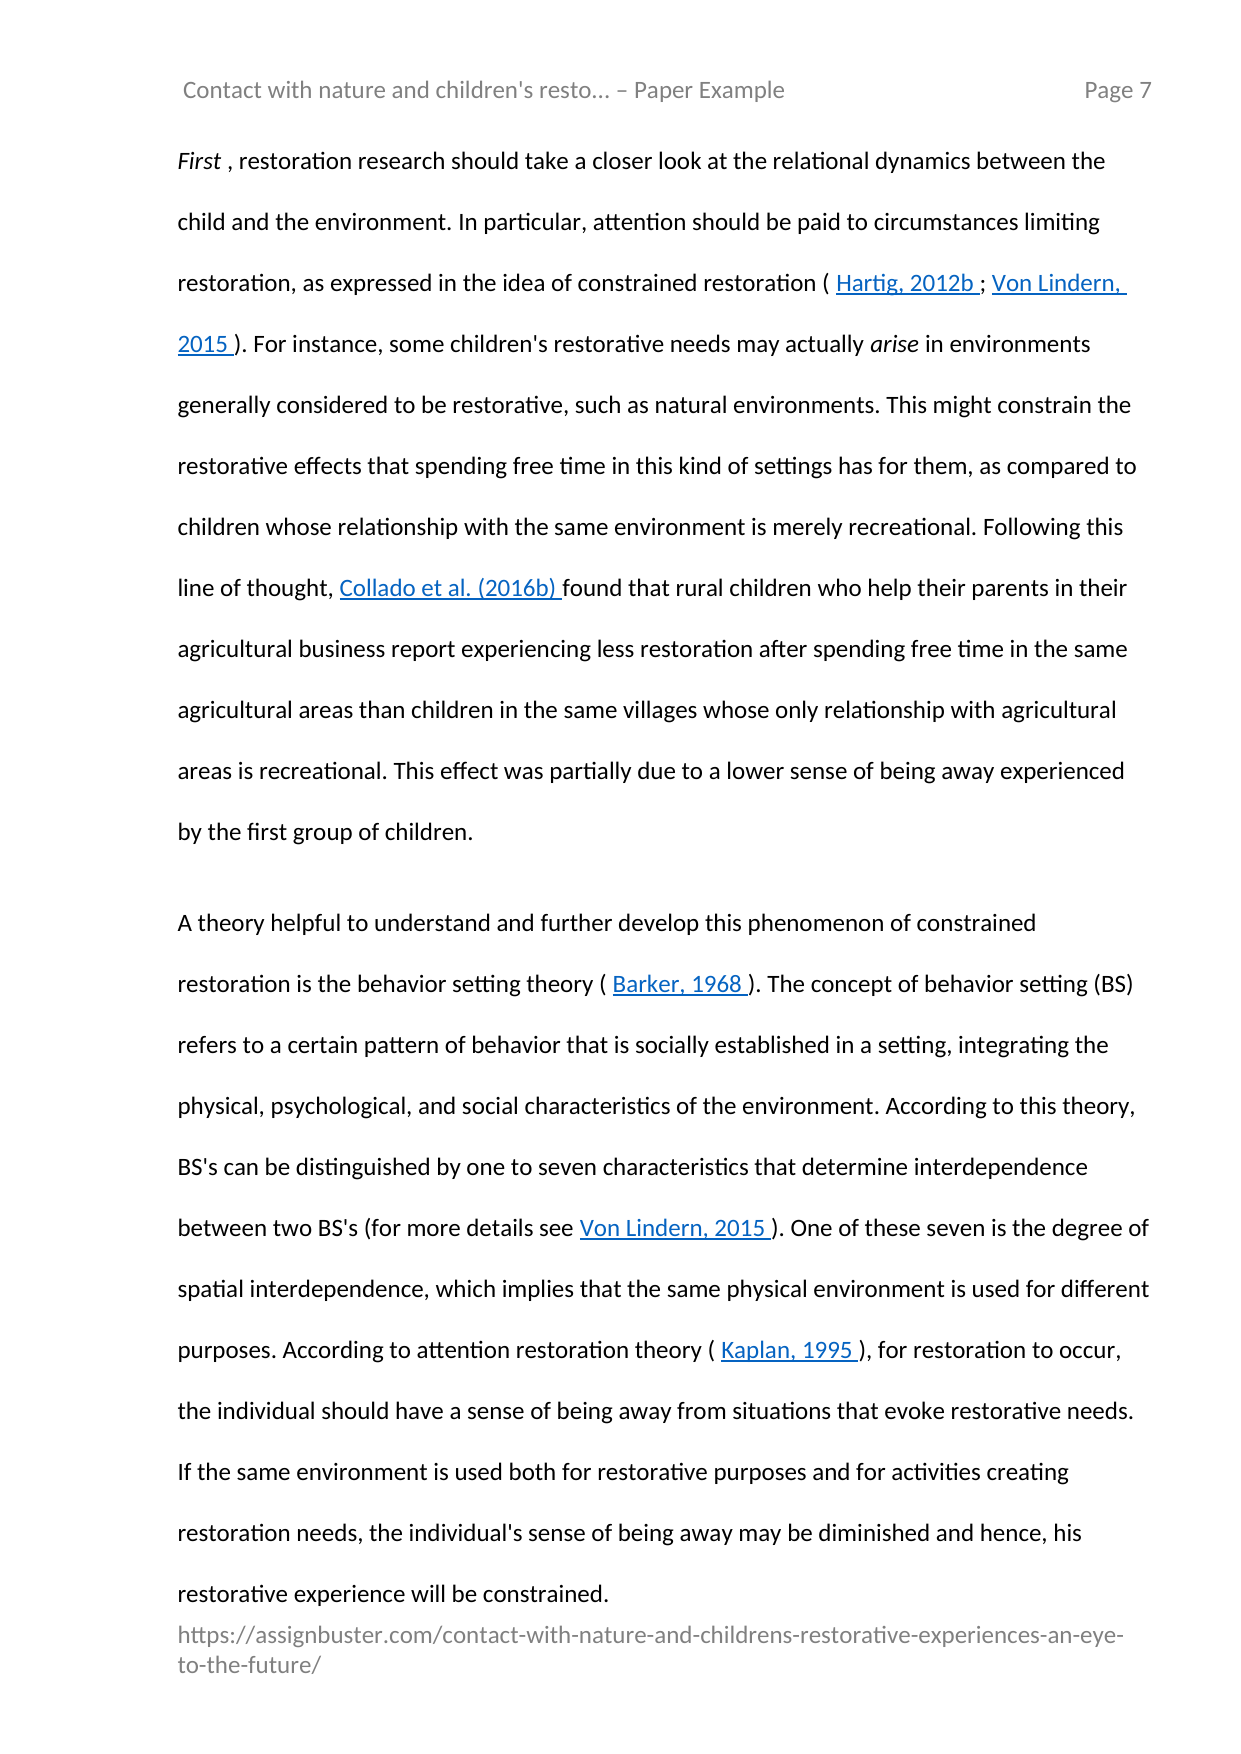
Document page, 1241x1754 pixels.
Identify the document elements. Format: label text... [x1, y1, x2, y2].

text A theory helpful to understand and further develop this phenomenon of constrained restoration is the behavior setting theory ( Barker, 1968 ). The concept of behavior setting (BS) refers to a certain pattern of behavior that is socially established in a setting, integrating the physical, psychological, and social characteristics of the environment. According to this theory, BS's can be distinguished by one to seven characteristics that determine interdependence between two BS's (for more details see Von Lindern, 2015 ). One of these seven is the degree of spatial interdependence, which implies that the same physical environment is used for different purposes. According to attention restoration theory ( Kaplan, 1995 ), for restoration to occur, the individual should have a sense of being away from situations that evoke restorative needs. If the same environment is used both for restorative purposes and for activities creating restoration needs, the individual's sense of being away may be diminished and hence, his restorative experience will be constrained. [177, 907, 1152, 1609]
text First , restoration research should take a closer look at the relational dynamics between the child and the environment. In particular, attention should be paid to circumstances limiting restoration, as expressed in the idea of constrained restoration ( Hartig, 2012b ; Von Lindern, 2015 ). For instance, some children's restorative needs may actually arise in environments generally considered to be restorative, such as natural environments. This might constrain the restorative effects that spending free time in this kind of settings has for them, as compared to children whose relationship with the same environment is merely recreational. Following this line of thought, Collado et al. (2016b) found that rural children who help their parents in their agricultural business report experiencing less restoration after spending free time in the same agricultural areas than children in the same villages whose only relationship with agricultural areas is recreational. This effect was partially due to a lower sense of being away experienced by the first group of children. [177, 145, 1152, 847]
